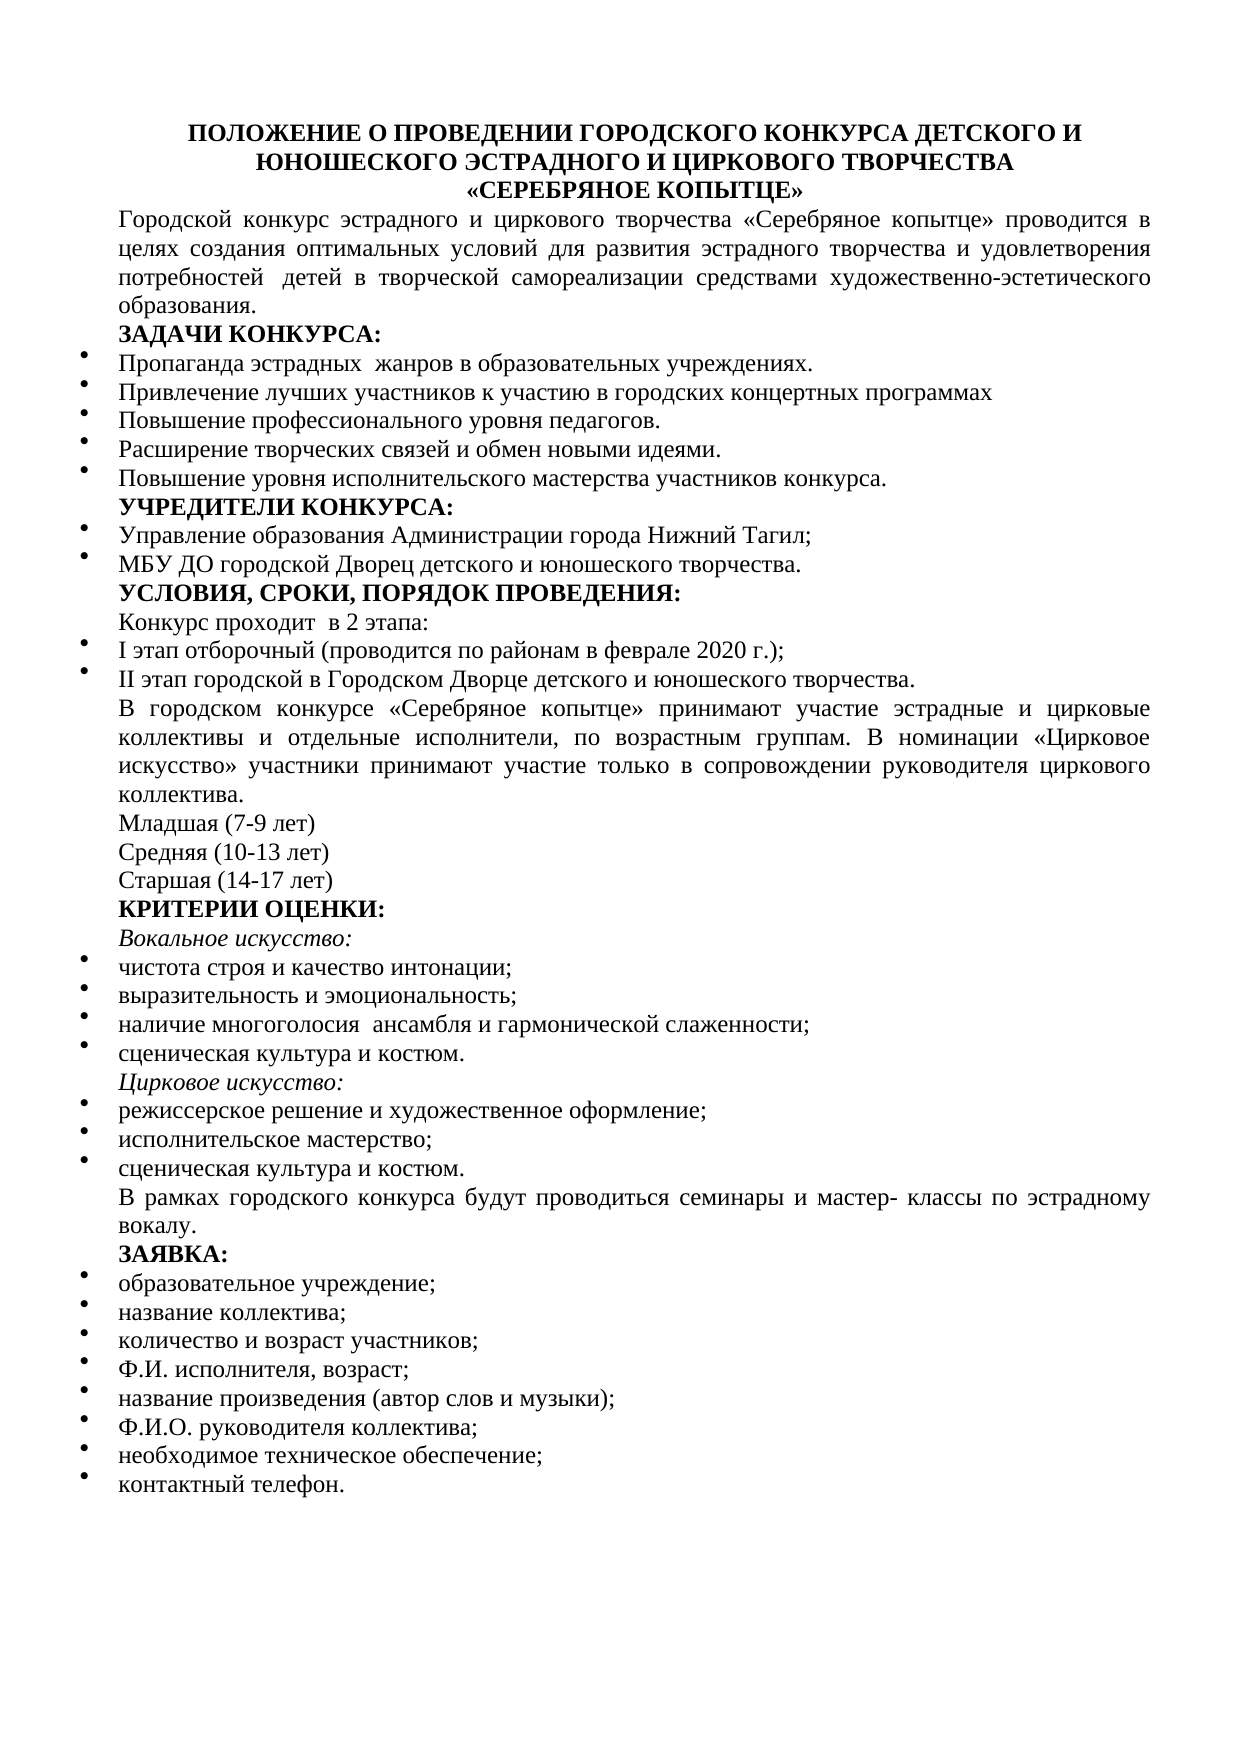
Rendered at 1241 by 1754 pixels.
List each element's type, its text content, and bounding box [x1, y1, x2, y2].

list контактный телефон. [81, 1469, 1152, 1498]
list Повышение уровня исполнительского мастерства участников конкурса. [81, 463, 1152, 492]
list МБУ ДО городской Дворец детского и юношеского творчества. [81, 549, 1152, 578]
list Расширение творческих связей и обмен новыми идеями. [81, 434, 1152, 463]
list наличие многоголосия ансамбля и гармонической слаженности; [81, 1009, 1152, 1038]
list исполнительское мастерство; [81, 1124, 1152, 1153]
list образовательное учреждение; [81, 1268, 1152, 1297]
text УСЛОВИЯ, СРОКИ, ПОРЯДОК ПРОВЕДЕНИЯ: [118, 578, 1152, 607]
text В рамках городского конкурса будут проводиться семинары и мастер- классы по эстрадному вокалу. [118, 1182, 1152, 1239]
list Управление образования Администрации города Нижний Тагил; [81, 521, 1152, 549]
text ПОЛОЖЕНИЕ О ПРОВЕДЕНИИ ГОРОДСКОГО КОНКУРСА ДЕТСКОГО И ЮНОШЕСКОГО ЭСТРАДНОГО И ЦИРКОВОГО ТВОРЧЕСТВА [118, 118, 1152, 176]
text Средняя (10-13 лет) [118, 837, 1152, 866]
list сценическая культура и костюм. [81, 1153, 1152, 1182]
list количество и возраст участников; [81, 1326, 1152, 1354]
text Старшая (14-17 лет) [118, 866, 1152, 894]
text ЗАДАЧИ КОНКУРСА: [118, 319, 1152, 348]
list сценическая культура и костюм. [81, 1038, 1152, 1067]
text Конкурс проходит в 2 этапа: [118, 607, 1152, 636]
list II этап городской в Городском Дворце детского и юношеского творчества. [81, 664, 1152, 693]
text Младшая (7-9 лет) [118, 808, 1152, 837]
list название произведения (автор слов и музыки); [81, 1383, 1152, 1412]
text ЗАЯВКА: [118, 1239, 1152, 1268]
list название коллектива; [81, 1297, 1152, 1326]
list необходимое техническое обеспечение; [81, 1441, 1152, 1469]
list чистота строя и качество интонации; [81, 952, 1152, 981]
text Цирковое искусство: [118, 1067, 1152, 1096]
list I этап отборочный (проводится по районам в феврале 2020 г.); [81, 636, 1152, 664]
text В городском конкурсе «Серебряное копытце» принимают участие эстрадные и цирковые коллективы и отдельные исполнители, по возрастным группам. В номинации «Цирковое искусство» участники принимают участие только в сопровождении руководителя циркового коллектива. [118, 693, 1152, 808]
text Городской конкурс эстрадного и циркового творчества «Серебряное копытце» проводится в целях создания оптимальных условий для развития эстрадного творчества и удовлетворения потребностей детей в творческой самореализации средствами художественно-эстетического образования. [118, 204, 1152, 319]
list Ф.И. исполнителя, возраст; [81, 1354, 1152, 1383]
list Пропаганда эстрадных жанров в образовательных учреждениях. [81, 348, 1152, 377]
text «СЕРЕБРЯНОЕ КОПЫТЦЕ» [118, 176, 1152, 204]
list выразительность и эмоциональность; [81, 981, 1152, 1009]
text Вокальное искусство: [118, 923, 1152, 952]
list Ф.И.О. руководителя коллектива; [81, 1412, 1152, 1441]
text КРИТЕРИИ ОЦЕНКИ: [118, 894, 1152, 923]
list режиссерское решение и художественное оформление; [81, 1096, 1152, 1124]
text УЧРЕДИТЕЛИ КОНКУРСА: [118, 492, 1152, 521]
list Повышение профессионального уровня педагогов. [81, 406, 1152, 434]
list Привлечение лучших участников к участию в городских концертных программах [81, 377, 1152, 406]
